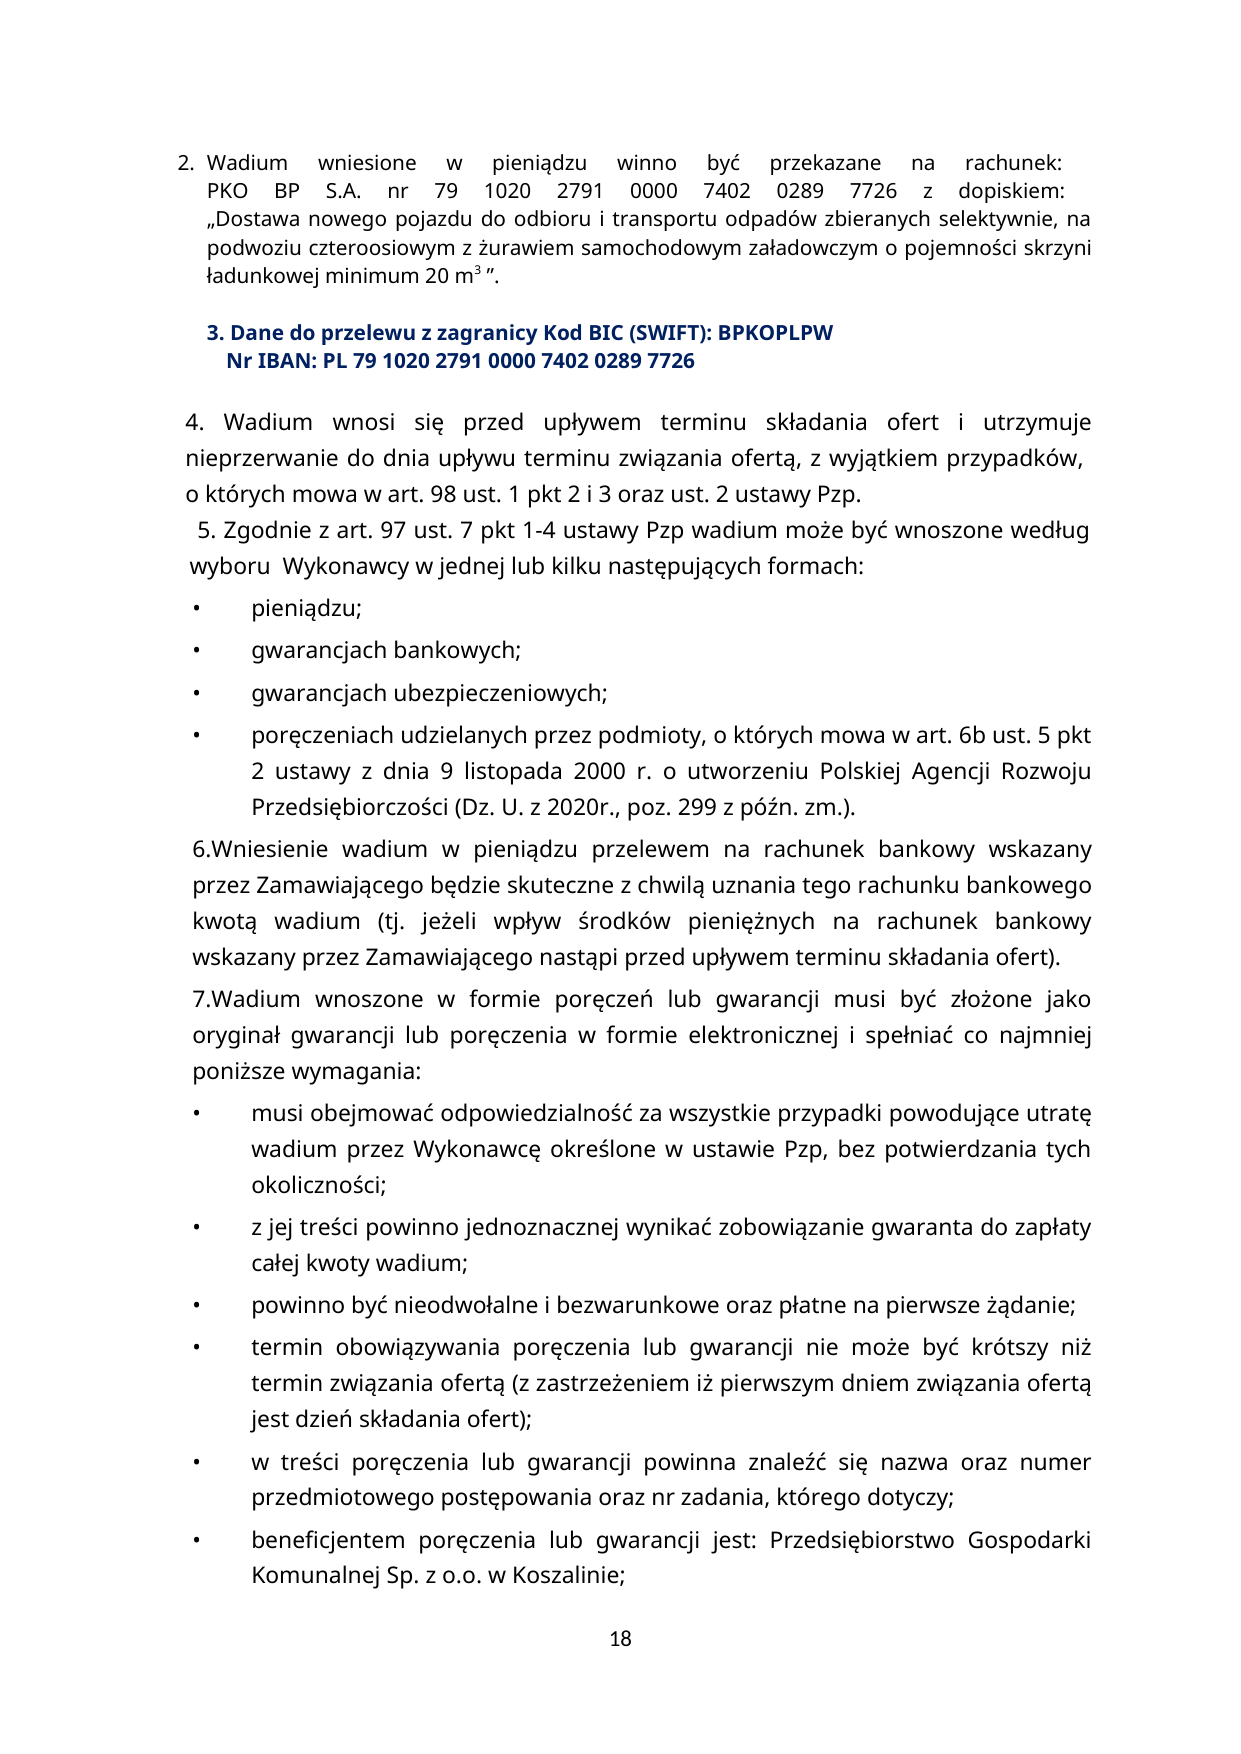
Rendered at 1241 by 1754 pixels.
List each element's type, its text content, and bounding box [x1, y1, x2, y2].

list Wadium wniesione w pieniądzu winno być przekazane na rachunek: PKO BP S.A. nr 79 1020 2791 0000 7402 0289 7726 z dopiskiem: „Dostawa nowego pojazdu do odbioru i transportu odpadów zbieranych selektywnie, na podwoziu czteroosiowym z żurawiem samochodowym załadowczym o pojemności skrzyni ładunkowej minimum 20 m3 ”. [177, 352, 1093, 494]
text 5. Zgodnie z art. 97 ust. 7 pkt 1-4 ustawy Pzp wadium może być wnoszone według wyboru Wykonawcy w jednej lub kilku następujących formach: [148, 719, 1093, 786]
list z jej treści powinno jednoznacznej wynikać zobowiązanie gwaranta do zapłaty całej kwoty wadium; [192, 1416, 1093, 1483]
text 3. Dane do przelewu z zagranicy Kod BIC (SWIFT): BPKOPLPW [207, 523, 1093, 551]
list Wykonawca przystępujący do przetargu jest obowiązany wnieść wadium w wysokości 30 000,00 zł. [177, 295, 1093, 352]
list powinno być nieodwołalne i bezwarunkowe oraz płatne na pierwsze żądanie; [192, 1494, 1093, 1525]
text ROZDZ. XVII WADIUM. [148, 254, 1093, 283]
text 7.Wadium wnoszone w formie poręczeń lub gwarancji musi być złożone jako oryginał gwarancji lub poręczenia w formie elektronicznej i spełniać co najmniej poniższe wymagania: [192, 1188, 1093, 1291]
list musi obejmować odpowiedzialność za wszystkie przypadki powodujące utratę wadium przez Wykonawcę określone w ustawie Pzp, bez potwierdzania tych okoliczności; [192, 1302, 1093, 1405]
text 4. Wadium wnosi się przed upływem terminu składania ofert i utrzymuje nieprzerwanie do dnia upływu terminu związania ofertą, z wyjątkiem przypadków, o których mowa w art. 98 ust. 1 pkt 2 i 3 oraz ust. 2 ustawy Pzp. [185, 611, 1093, 714]
text Nr IBAN: PL 79 1020 2791 0000 7402 0289 7726 [177, 551, 1093, 580]
text 5.Odmowa wyrażenia zgody na przedłużenie terminu związania ofertą nie powoduje utraty wadium. [148, 148, 1093, 204]
list pieniądzu; [192, 797, 1093, 828]
list poręczeniach udzielanych przez podmioty, o których mowa w art. 6b ust. 5 pkt 2 ustawy z dnia 9 listopada 2000 r. o utworzeniu Polskiej Agencji Rozwoju Przedsiębiorczości (Dz. U. z 2020r., poz. 299 z późn. zm.). [192, 923, 1093, 1027]
text 6.Wniesienie wadium w pieniądzu przelewem na rachunek bankowy wskazany przez Zamawiającego będzie skuteczne z chwilą uznania tego rachunku bankowego kwotą wadium (tj. jeżeli wpływ środków pieniężnych na rachunek bankowy wskazany przez Zamawiającego nastąpi przed upływem terminu składania ofert). [192, 1038, 1093, 1177]
list gwarancjach bankowych; [192, 839, 1093, 870]
list gwarancjach ubezpieczeniowych; [192, 881, 1093, 913]
